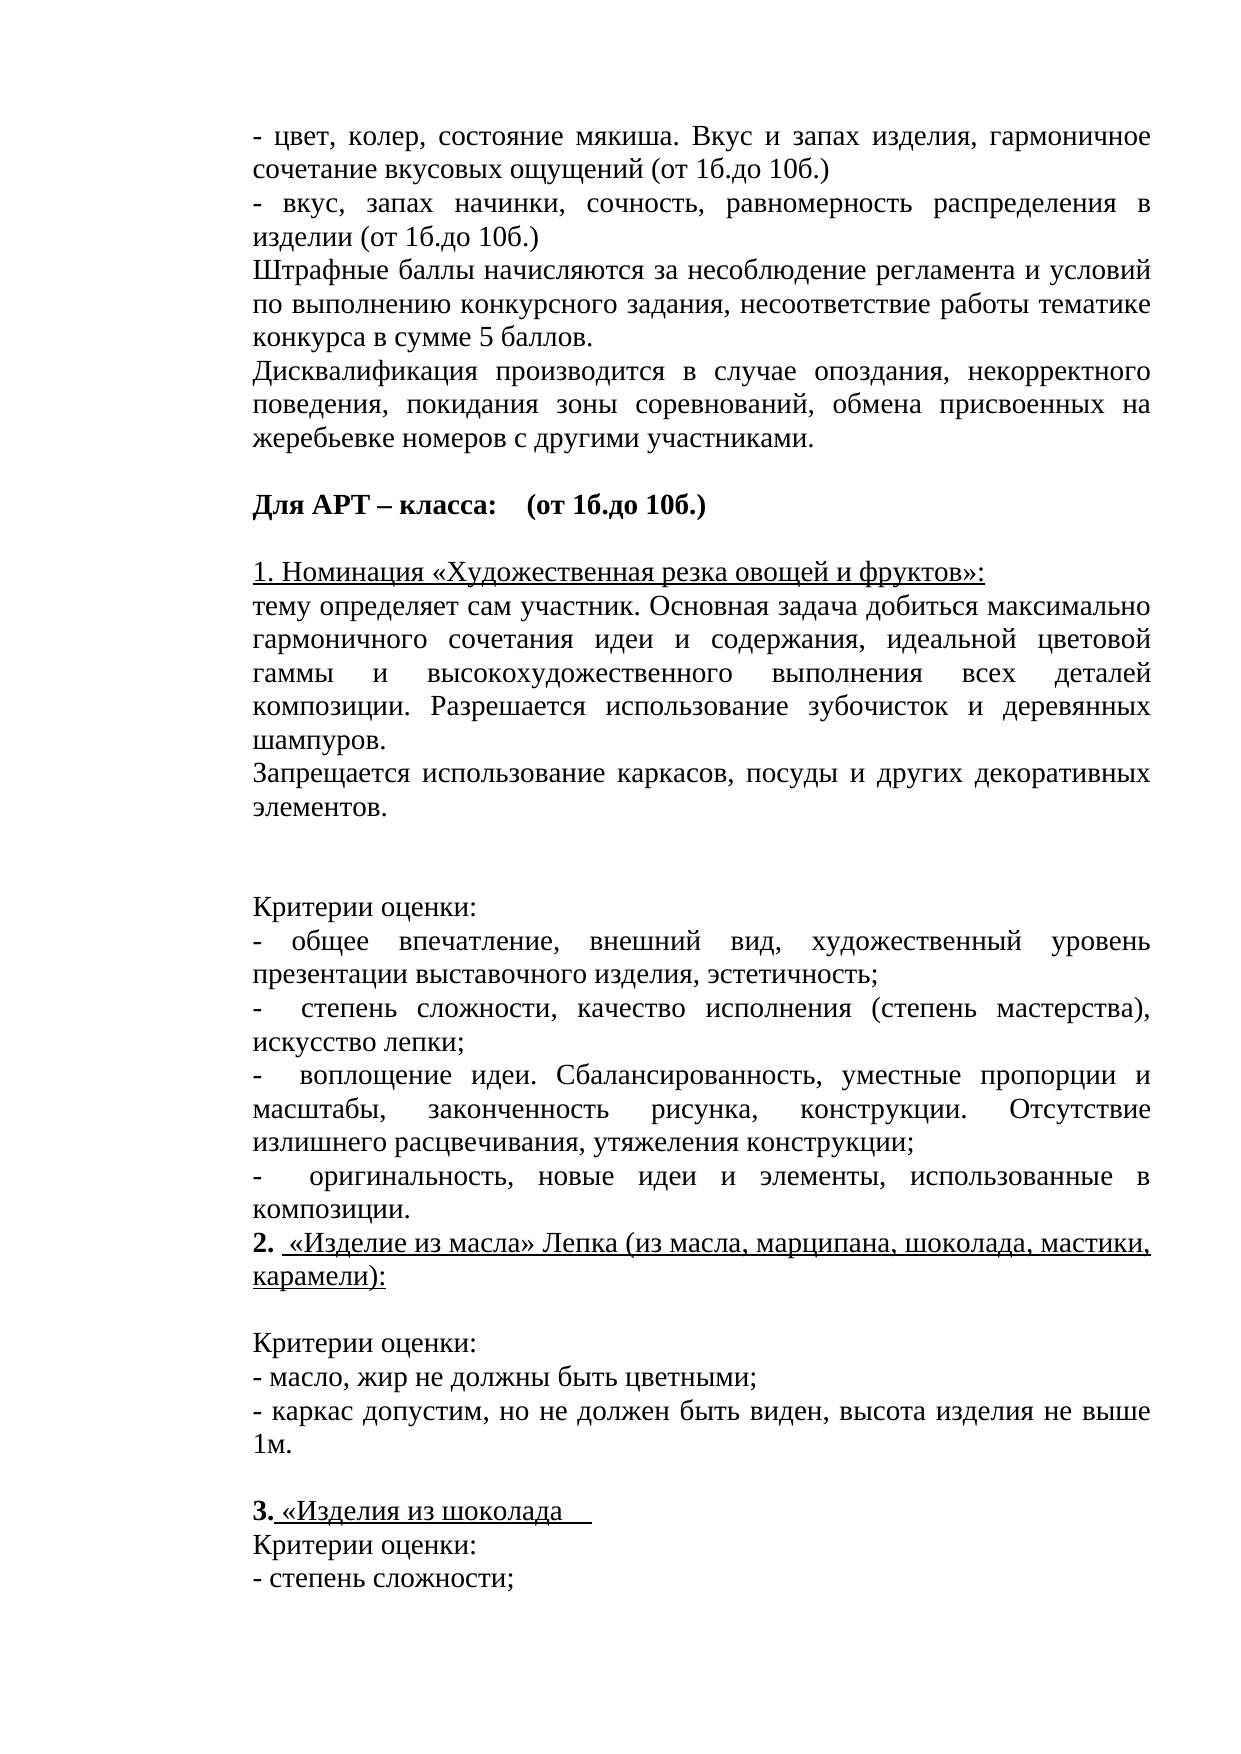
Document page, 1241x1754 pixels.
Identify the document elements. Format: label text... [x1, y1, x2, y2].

text Запрещается использование каркасов, посуды и других декоративных элементов. [252, 755, 1152, 822]
text 1. Номинация «Художественная резка овощей и фруктов»: [177, 554, 1152, 588]
text Критерии оценки: [252, 1527, 1152, 1560]
text - воплощение идеи. Сбалансированность, уместные пропорции и масштабы, законченность рисунка, конструкции. Отсутствие излишнего расцвечивания, утяжеления конструкции; [252, 1057, 1152, 1158]
text - вкус, запах начинки, сочность, равномерность распределения в изделии (от 1б.до 10б.) [252, 185, 1152, 252]
text тему определяет сам участник. Основная задача добиться максимально гармоничного сочетания идеи и содержания, идеальной цветовой гаммы и высокохудожественного выполнения всех деталей композиции. Разрешается использование зубочисток и деревянных шампуров. [252, 588, 1152, 755]
text Критерии оценки: [252, 1326, 1152, 1359]
text - общее впечатление, внешний вид, художественный уровень презентации выставочного изделия, эстетичность; [252, 923, 1152, 990]
text Критерии оценки: [252, 889, 1152, 923]
text 3. «Изделия из шоколада [252, 1493, 1152, 1527]
text - степень сложности, качество исполнения (степень мастерства), искусство лепки; [252, 990, 1152, 1057]
text - степень сложности; [252, 1560, 1152, 1594]
text Штрафные баллы начисляются за несоблюдение регламента и условий по выполнению конкурсного задания, несоответствие работы тематике конкурса в сумме 5 баллов. [252, 252, 1152, 353]
text - цвет, колер, состояние мякиша. Вкус и запах изделия, гармоничное сочетание вкусовых ощущений (от 1б.до 10б.) [252, 118, 1152, 185]
text - масло, жир не должны быть цветными; [252, 1359, 1152, 1393]
text - каркас допустим, но не должен быть виден, высота изделия не выше 1м. [252, 1393, 1152, 1460]
text Для АРТ – класса: (от 1б.до 10б.) [252, 487, 1152, 521]
text 2. «Изделие из масла» Лепка (из масла, марципана, шоколада, мастики, карамели): [252, 1225, 1152, 1292]
text - оригинальность, новые идеи и элементы, использованные в композиции. [252, 1158, 1152, 1225]
